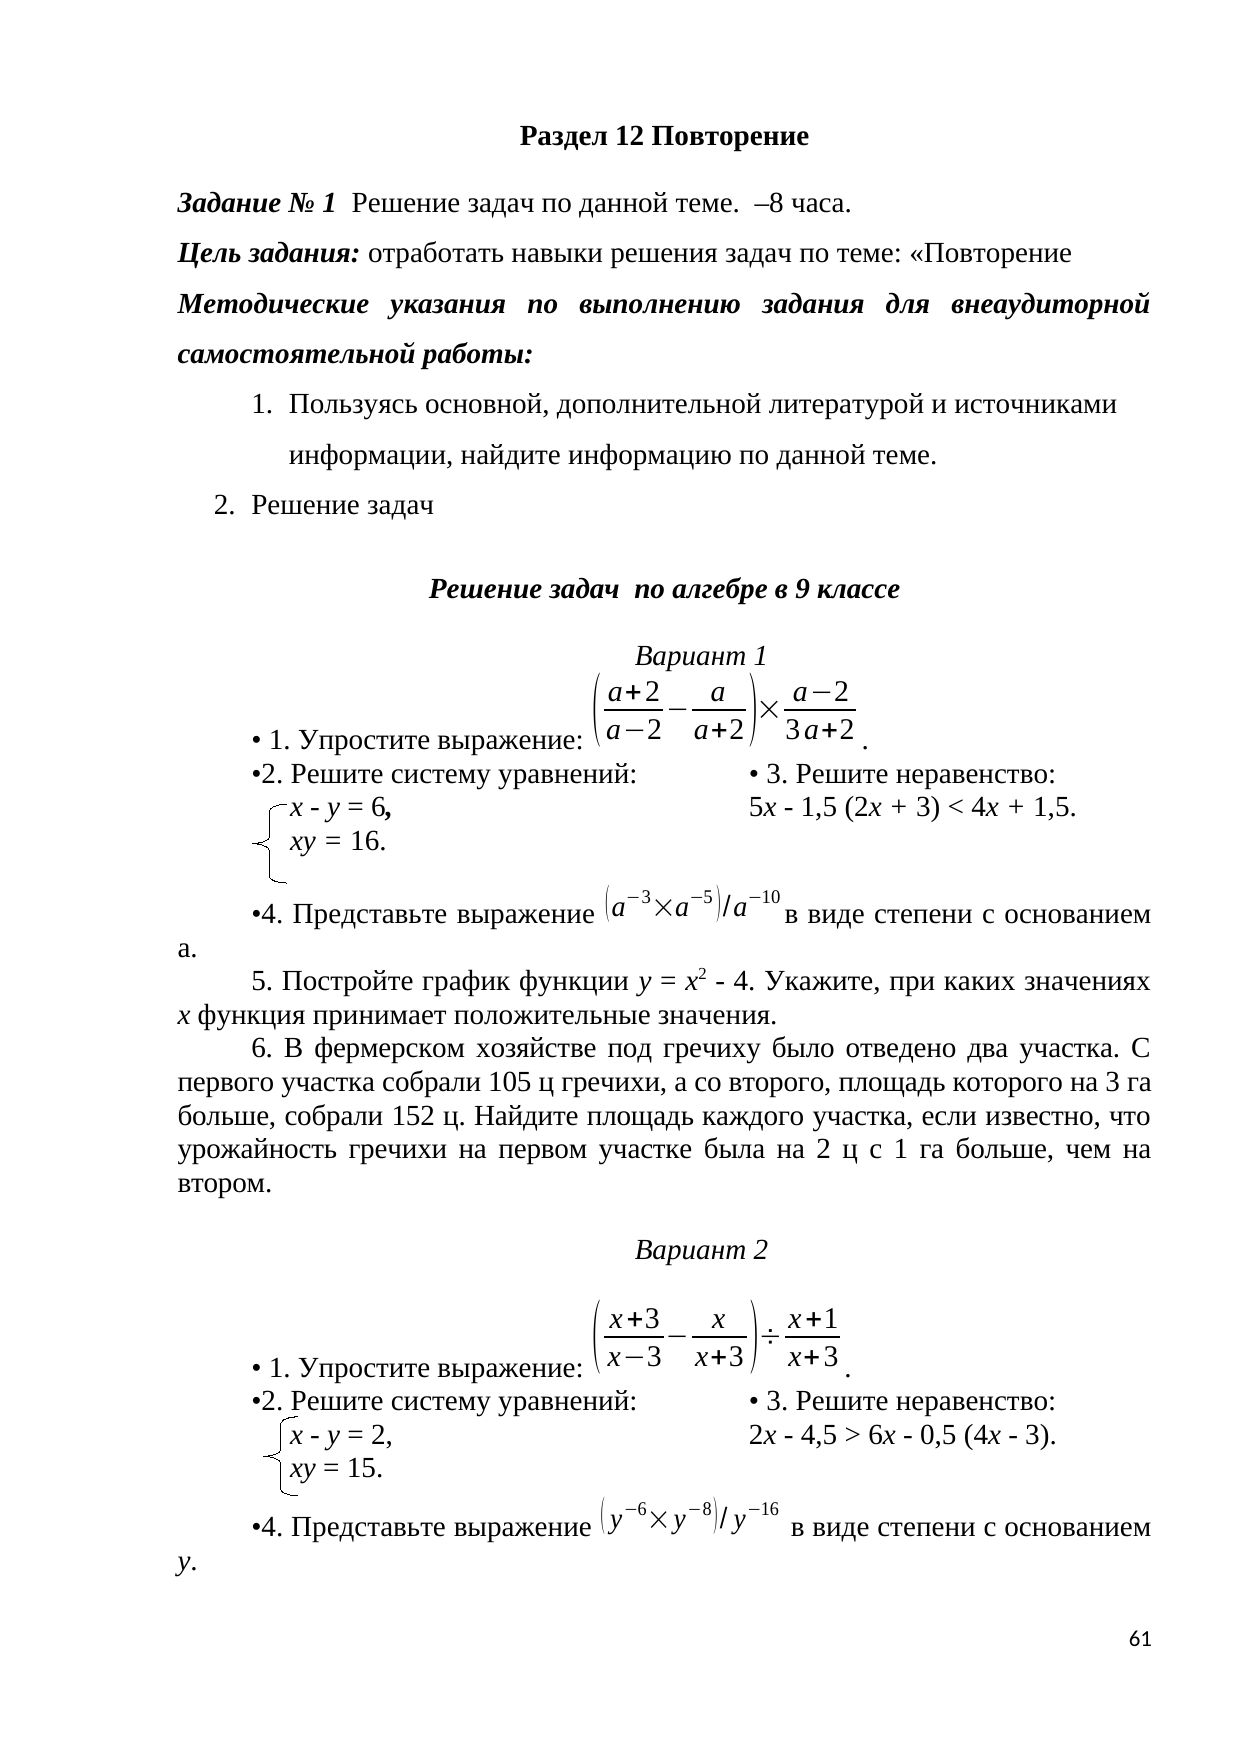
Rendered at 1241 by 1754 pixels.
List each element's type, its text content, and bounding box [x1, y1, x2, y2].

text 5. Постройте график функции у = х2 - 4. Укажите, при каких значениях х функция принимает положительные значения. [177, 963, 1152, 1031]
text 6. В фермерском хозяйстве под гречиху было отведено два участка. С первого участка собрали 105 ц гречихи, а со второго, площадь которого на больше, собрали 152 ц. Найдите площадь каждого участка, если известно, что урожайность гречихи на первом участке была на 2 ц с больше, чем на втором. [177, 1031, 1152, 1198]
text Цель задания: отработать навыки решения задач по теме: «Повторение [177, 236, 1152, 269]
table_header • 3. Решите неравенство: 2х - 4,5 > 6х - 0,5 (4х - 3). [664, 1383, 1163, 1496]
text • 1. Упростите выражение: . [177, 1299, 1152, 1383]
table_header •2. Решите систему уравнений: x - у = 6, ху = 16. [166, 756, 664, 883]
text Раздел 12 Повторение [177, 118, 1152, 152]
table_header •2. Решите систему уравнений: x - у = 2, ху = 15. [166, 1383, 664, 1496]
list Решение задач [213, 487, 1152, 521]
text • 1. Упростите выражение: . [177, 672, 1152, 756]
list Пользуясь основной, дополнительной литературой и источниками информации, найдите информацию по данной теме. [251, 386, 1152, 470]
text Решение задач по алгебре в 9 классе [177, 571, 1152, 604]
table_header • 3. Решите неравенство: 5х - 1,5 (2х + 3) < 4х + 1,5. [664, 756, 1163, 883]
text Методические указания по выполнению задания для внеаудиторной самостоятельной работы: [177, 286, 1152, 370]
text •4. Представьте выражение в виде степени с основанием у. [177, 1496, 1152, 1576]
text Вариант 2 [177, 1232, 1152, 1265]
text Задание № 1 Решение задач по данной теме. –8 часа. [177, 185, 1152, 219]
text Вариант 1 [177, 638, 1152, 672]
text •4. Представьте выражение в виде степени с основанием а. [177, 883, 1152, 963]
